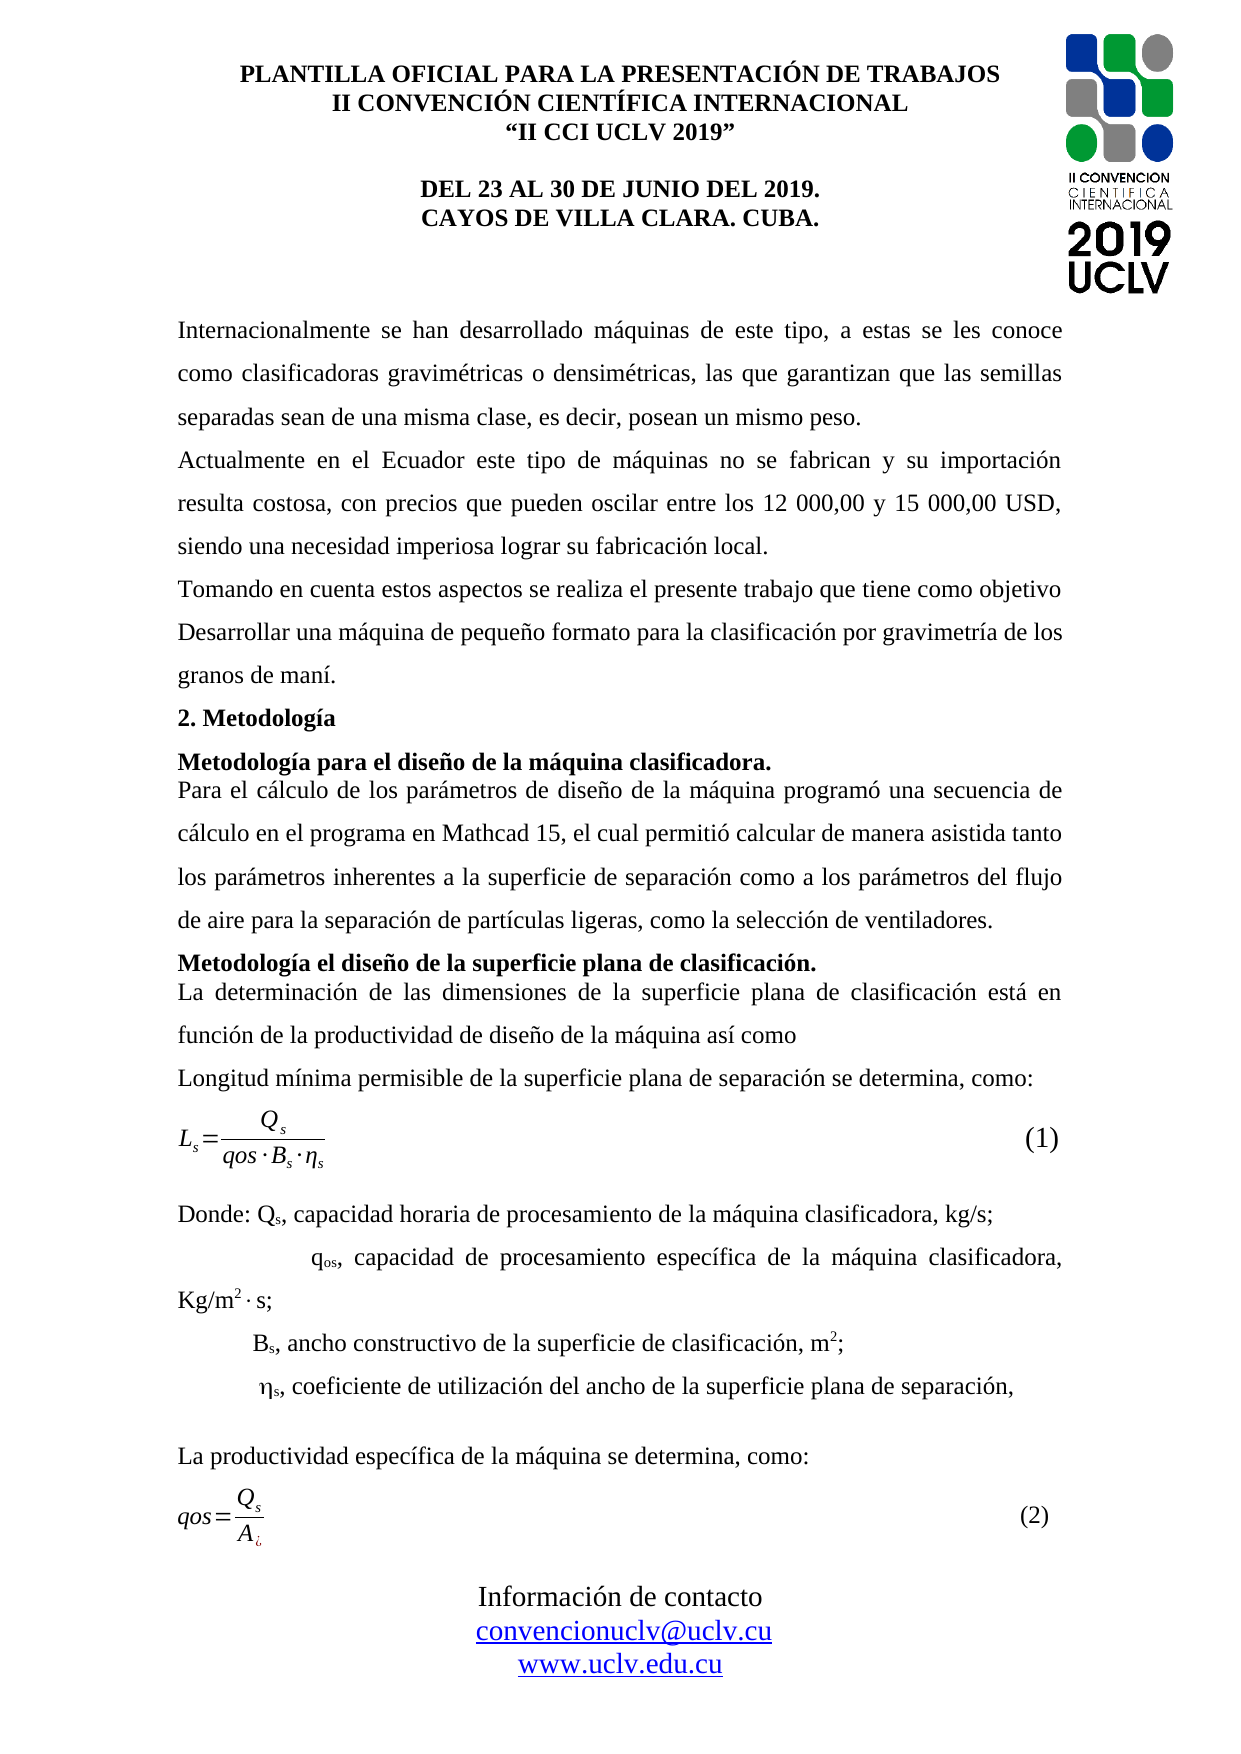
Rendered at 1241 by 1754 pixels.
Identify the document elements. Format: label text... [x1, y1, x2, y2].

list Metodología para el diseño de la máquina clasificadora. [177, 747, 1063, 775]
text (1) [177, 1106, 1063, 1172]
text Para el cálculo de los parámetros de diseño de la máquina programó una secuencia de cálculo en el programa en Mathcad 15, el cual permitió calcular de manera asistida tanto los parámetros inherentes a la superficie de separación como a los parámetros del flujo de aire para la separación de partículas ligeras, como la selección de ventiladores. [177, 775, 1063, 933]
text Bs, ancho constructivo de la superficie de clasificación, m2; [177, 1328, 1063, 1357]
text La determinación de las dimensiones de la superficie plana de clasificación está en función de la productividad de diseño de la máquina así como [177, 977, 1063, 1048]
text Tomando en cuenta estos aspectos se realiza el presente trabajo que tiene como objetivo Desarrollar una máquina de pequeño formato para la clasificación por gravimetría de los granos de maní. [177, 574, 1063, 689]
text (2) [177, 1484, 1063, 1547]
text Internacionalmente se han desarrollado máquinas de este tipo, a estas se les conoce como clasificadoras gravimétricas o densimétricas, las que garantizan que las semillas separadas sean de una misma clase, es decir, posean un mismo peso. [177, 315, 1063, 430]
text 2. Metodología [177, 703, 1063, 732]
text qos, capacidad de procesamiento específica de la máquina clasificadora, Kg/m2s; [177, 1242, 1063, 1314]
text Actualmente en el Ecuador este tipo de máquinas no se fabrican y su importación resulta costosa, con precios que pueden oscilar entre los 12 000,00 y 15 000,00 USD, siendo una necesidad imperiosa lograr su fabricación local. [177, 445, 1063, 560]
text Donde: Qs, capacidad horaria de procesamiento de la máquina clasificadora, kg/s; [177, 1199, 1063, 1227]
picture [1061, 31, 1182, 303]
list Metodología el diseño de la superficie plana de clasificación. [177, 948, 1063, 977]
text Longitud mínima permisible de la superficie plana de separación se determina, como: [177, 1063, 1063, 1092]
text La productividad específica de la máquina se determina, como: [177, 1441, 1063, 1469]
text s, coeficiente de utilización del ancho de la superficie plana de separación, [177, 1371, 1063, 1400]
